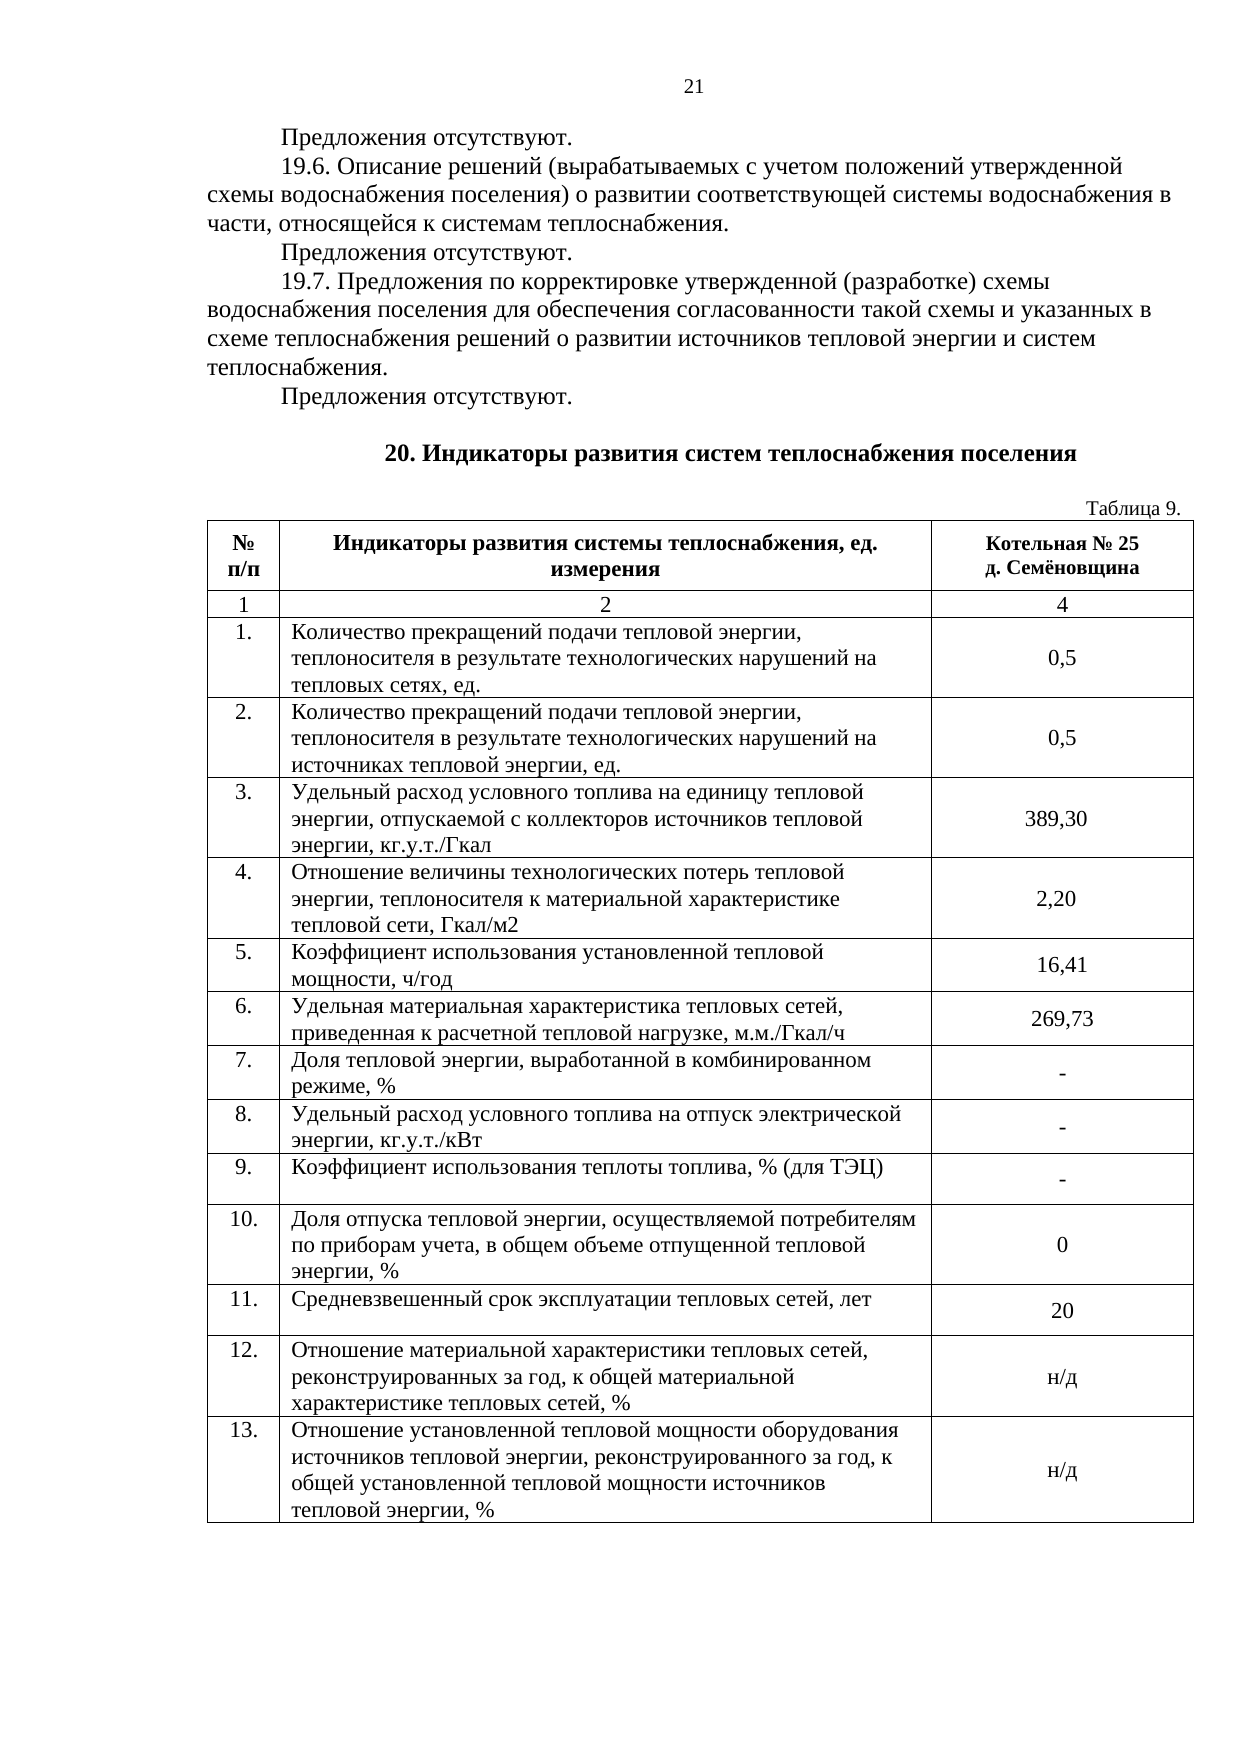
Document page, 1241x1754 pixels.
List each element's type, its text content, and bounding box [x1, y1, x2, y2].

table_cell Удельная материальная характеристика тепловых сетей, приведенная к расчетной тепловой нагрузке, м.м./Гкал/ч [280, 992, 931, 1045]
table_cell Средневзвешенный срок эксплуатации тепловых сетей, лет [280, 1285, 931, 1335]
table_cell 8. [208, 1100, 279, 1152]
text Предложения отсутствуют. [207, 237, 1181, 266]
table_cell 9. [208, 1154, 279, 1204]
table_cell Отношение установленной тепловой мощности оборудования источников тепловой энергии, реконструированного за год, к общей установленной тепловой мощности источников тепловой энергии, % [280, 1417, 931, 1522]
table_cell - [932, 1046, 1193, 1099]
table_header Индикаторы развития системы теплоснабжения, ед. измерения [280, 521, 931, 589]
text 19.6. Описание решений (вырабатываемых с учетом положений утвержденной схемы водоснабжения поселения) о развитии соответствующей системы водоснабжения в части, относящейся к системам теплоснабжения. [207, 151, 1181, 237]
table_cell 1 [208, 591, 279, 617]
table_cell 2. [208, 698, 279, 777]
table_cell Коэффициент использования установленной тепловой мощности, ч/год [280, 939, 931, 991]
table_cell Доля тепловой энергии, выработанной в комбинированном режиме, % [280, 1046, 931, 1099]
table_cell Доля отпуска тепловой энергии, осуществляемой потребителям по приборам учета, в общем объеме отпущенной тепловой энергии, % [280, 1205, 931, 1284]
table_cell 2,20 [932, 858, 1193, 937]
table_cell 6. [208, 992, 279, 1045]
table_cell 4 [932, 591, 1193, 617]
table_cell н/д [932, 1336, 1193, 1416]
table_cell Отношение величины технологических потерь тепловой энергии, теплоносителя к материальной характеристике тепловой сети, Гкал/м2 [280, 858, 931, 937]
table_cell 0 [932, 1205, 1193, 1284]
table_cell 389,30 [932, 778, 1193, 857]
table_cell Удельный расход условного топлива на отпуск электрической энергии, кг.у.т./кВт [280, 1100, 931, 1152]
table_cell - [932, 1100, 1193, 1152]
table_cell 13. [208, 1417, 279, 1522]
table_cell 16,41 [932, 939, 1193, 991]
table_cell 7. [208, 1046, 279, 1099]
table_cell 3. [208, 778, 279, 857]
table_cell Количество прекращений подачи тепловой энергии, теплоносителя в результате технологических нарушений на тепловых сетях, ед. [280, 618, 931, 697]
table_cell 2 [280, 591, 931, 617]
table_cell 11. [208, 1285, 279, 1335]
table_cell 4. [208, 858, 279, 937]
text Предложения отсутствуют. [207, 381, 1181, 409]
table_cell - [932, 1154, 1193, 1204]
table_header Котельная № 25 д. Семёновщина [932, 521, 1193, 589]
table_cell 10. [208, 1205, 279, 1284]
table_cell Количество прекращений подачи тепловой энергии, теплоносителя в результате технологических нарушений на источниках тепловой энергии, ед. [280, 698, 931, 777]
table_cell 0,5 [932, 698, 1193, 777]
text Таблица 9. [207, 496, 1181, 520]
text 19.7. Предложения по корректировке утвержденной (разработке) схемы водоснабжения поселения для обеспечения согласованности такой схемы и указанных в схеме теплоснабжения решений о развитии источников тепловой энергии и систем теплоснабжения. [207, 266, 1181, 381]
table_cell 5. [208, 939, 279, 991]
table_cell Отношение материальной характеристики тепловых сетей, реконструированных за год, к общей материальной характеристике тепловых сетей, % [280, 1336, 931, 1416]
table_cell 20 [932, 1285, 1193, 1335]
table_cell 0,5 [932, 618, 1193, 697]
text Предложения отсутствуют. [207, 122, 1181, 151]
table_cell Коэффициент использования теплоты топлива, % (для ТЭЦ) [280, 1154, 931, 1204]
table_cell 269,73 [932, 992, 1193, 1045]
table_cell н/д [932, 1417, 1193, 1522]
text 20. Индикаторы развития систем теплоснабжения поселения [207, 438, 1181, 467]
table_cell Удельный расход условного топлива на единицу тепловой энергии, отпускаемой с коллекторов источников тепловой энергии, кг.у.т./Гкал [280, 778, 931, 857]
table_cell 1. [208, 618, 279, 697]
table_header № п/п [208, 521, 279, 589]
table_cell 12. [208, 1336, 279, 1416]
